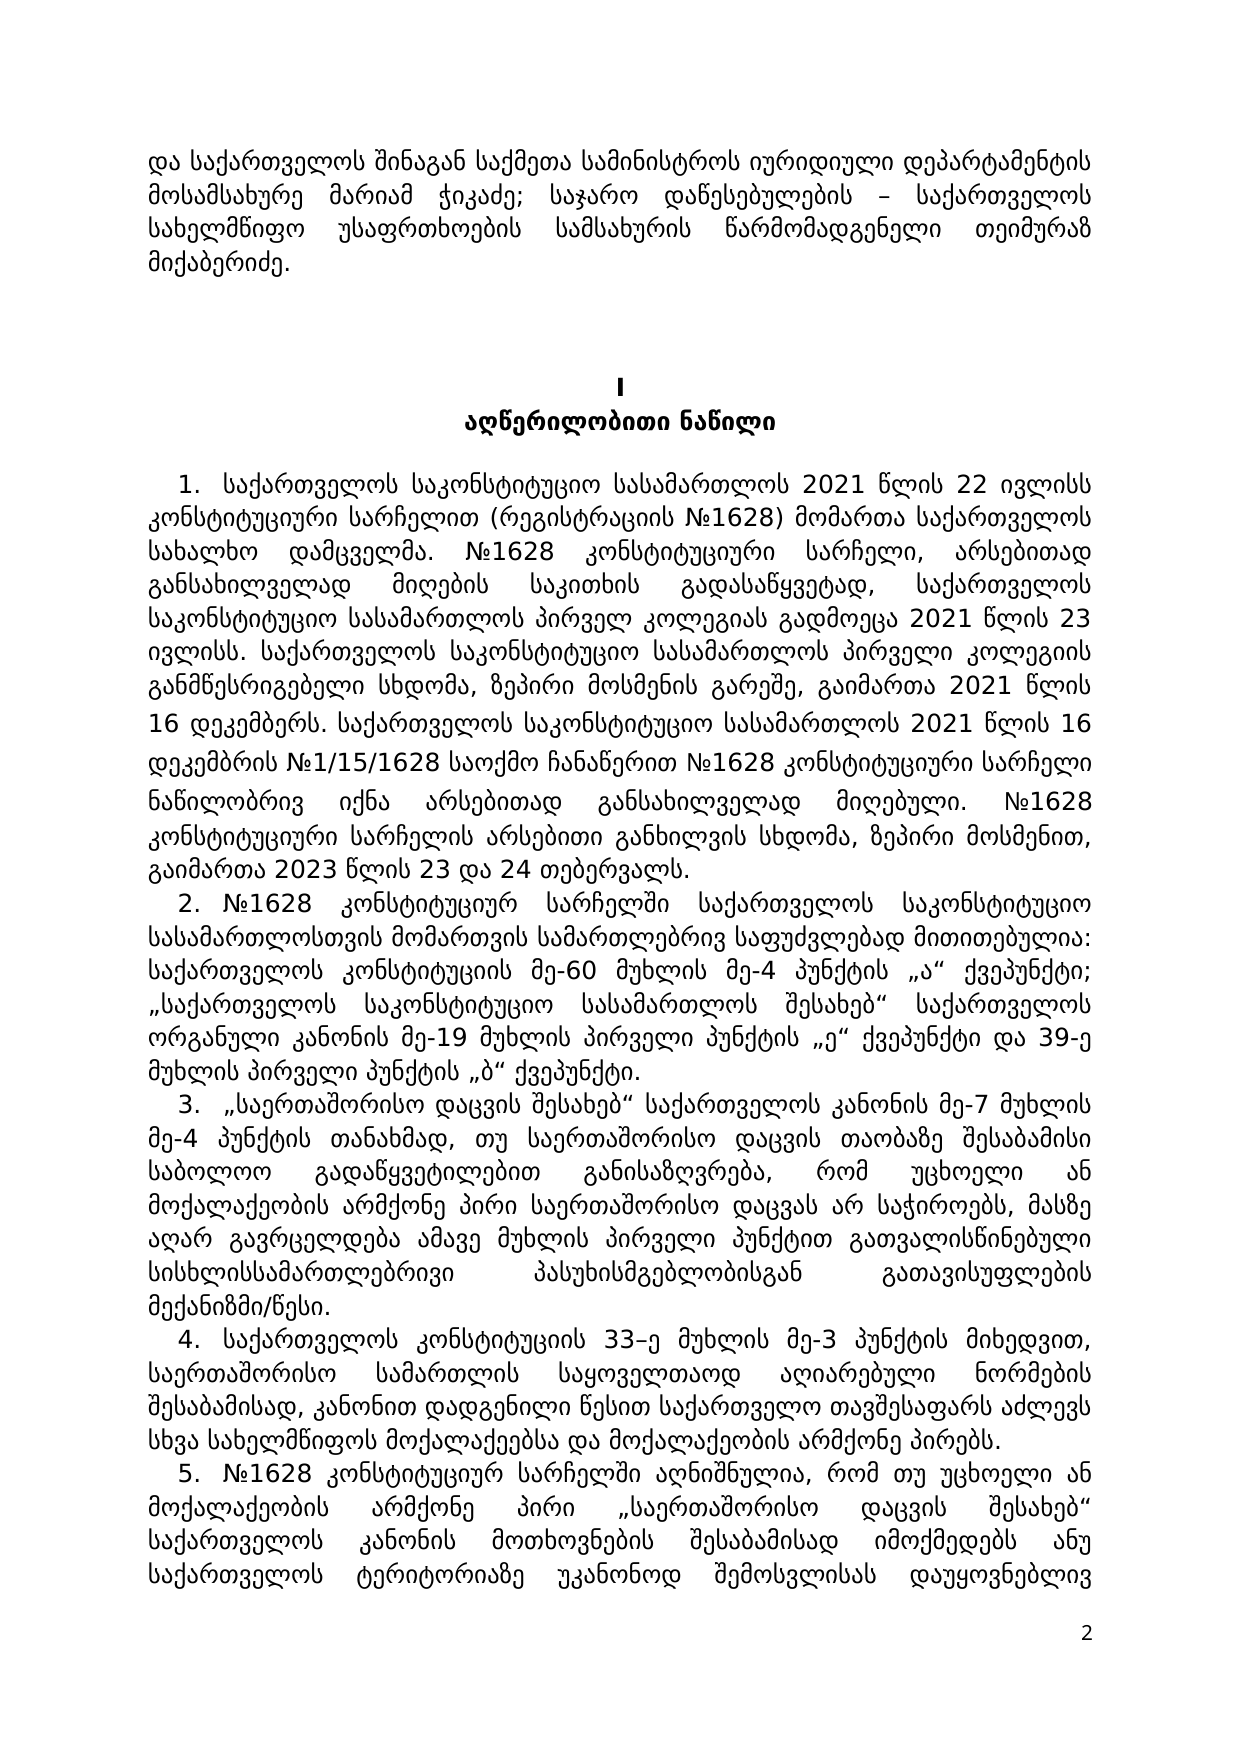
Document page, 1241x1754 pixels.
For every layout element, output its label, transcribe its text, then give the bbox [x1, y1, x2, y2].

subtitle I აღწერილობითი ნაწილი [148, 374, 1093, 436]
list საქართველოს საკონსტიტუციო სასამართლოს 2021 წლის 22 ივლისს კონსტიტუციური სარჩელით (რეგისტრაციის №1628) მომართა საქართველოს სახალხო დამცველმა. №1628 კონსტიტუციური სარჩელი, არსებითად განსახილველად მიღების საკითხის გადასაწყვეტად, საქართველოს საკონსტიტუციო სასამართლოს პირველ კოლეგიას გადმოეცა 2021 წლის 23 ივლისს. საქართველოს საკონსტიტუციო სასამართლოს პირველი კოლეგიის განმწესრიგებელი სხდომა, ზეპირი მოსმენის გარეშე, გაიმართა 2021 წლის 16 დეკემბერს. საქართველოს საკონსტიტუციო სასამართლოს 2021 წლის 16 დეკემბრის №1/15/1628 საოქმო ჩანაწერით №1628 კონსტიტუციური სარჩელი ნაწილობრივ იქნა არსებითად განსახილველად მიღებული. №1628 კონსტიტუციური სარჩელის არსებითი განხილვის სხდომა, ზეპირი მოსმენით, გაიმართა 2023 წლის 23 და 24 თებერვალს. [148, 470, 1093, 885]
list საქართველოს კონსტიტუციის 33–ე მუხლის მე-3 პუნქტის მიხედვით, საერთაშორისო სამართლის საყოველთაოდ აღიარებული ნორმების შესაბამისად, კანონით დადგენილი წესით საქართველო თავშესაფარს აძლევს სხვა სახელმწიფოს მოქალაქეებსა და მოქალაქეობის არმქონე პირებს. [148, 1325, 1093, 1455]
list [148, 1459, 1093, 1589]
list „საერთაშორისო დაცვის შესახებ“ საქართველოს კანონის მე-7 მუხლის მე-4 პუნქტის თანახმად, თუ საერთაშორისო დაცვის თაობაზე შესაბამისი საბოლოო გადაწყვეტილებით განისაზღვრება, რომ უცხოელი ან მოქალაქეობის არმქონე პირი საერთაშორისო დაცვას არ საჭიროებს, მასზე აღარ გავრცელდება ამავე მუხლის პირველი პუნქტით გათვალისწინებული სისხლისსამართლებრივი პასუხისმგებლობისგან გათავისუფლების მექანიზმი/წესი. [148, 1091, 1093, 1321]
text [148, 148, 1093, 277]
list №1628 კონსტიტუციურ სარჩელში საქართველოს საკონსტიტუციო სასამართლოსთვის მომართვის სამართლებრივ საფუძვლებად მითითებულია: საქართველოს კონსტიტუციის მე-60 მუხლის მე-4 პუნქტის „ა“ ქვეპუნქტი; „საქართველოს საკონსტიტუციო სასამართლოს შესახებ“ საქართველოს ორგანული კანონის მე-19 მუხლის პირველი პუნქტის „ე“ ქვეპუნქტი და 39-ე მუხლის პირველი პუნქტის „ბ“ ქვეპუნქტი. [148, 889, 1093, 1086]
